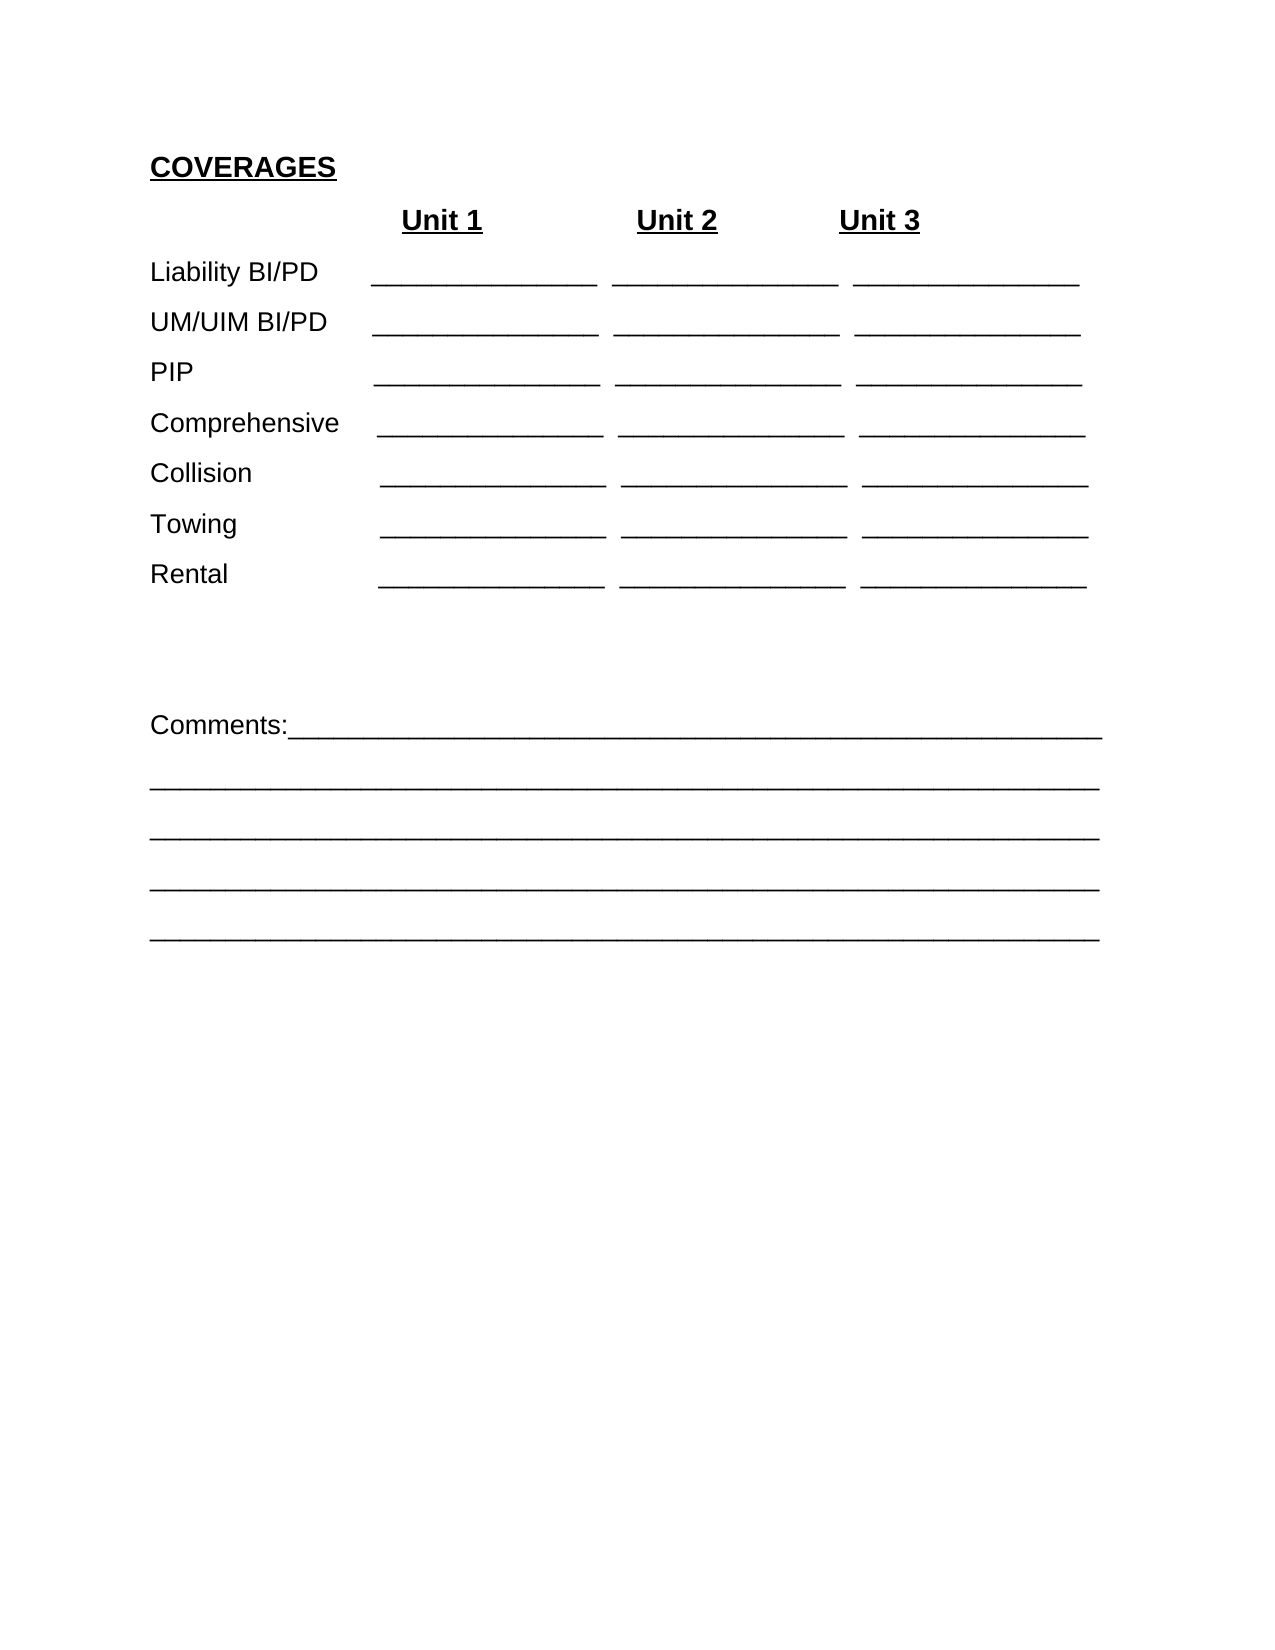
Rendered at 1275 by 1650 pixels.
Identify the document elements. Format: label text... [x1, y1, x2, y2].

text PIP _______________ _______________ _______________ [150, 356, 1125, 388]
text Rental _______________ _______________ _______________ [150, 558, 1125, 589]
text _______________________________________________________________ [150, 861, 1125, 892]
text COVERAGES [150, 150, 1125, 183]
text Liability BI/PD _______________ _______________ _______________ [150, 256, 1125, 287]
text _______________________________________________________________ [150, 911, 1125, 942]
text Towing _______________ _______________ _______________ [150, 508, 1125, 539]
text Comprehensive _______________ _______________ _______________ [150, 407, 1125, 438]
text Collision _______________ _______________ _______________ [150, 457, 1125, 488]
text _______________________________________________________________ [150, 760, 1125, 791]
text Comments:______________________________________________________ [150, 709, 1125, 741]
text Unit 1 Unit 2 Unit 3 [150, 203, 1125, 236]
text _______________________________________________________________ [150, 810, 1125, 841]
text UM/UIM BI/PD _______________ _______________ _______________ [150, 306, 1125, 337]
